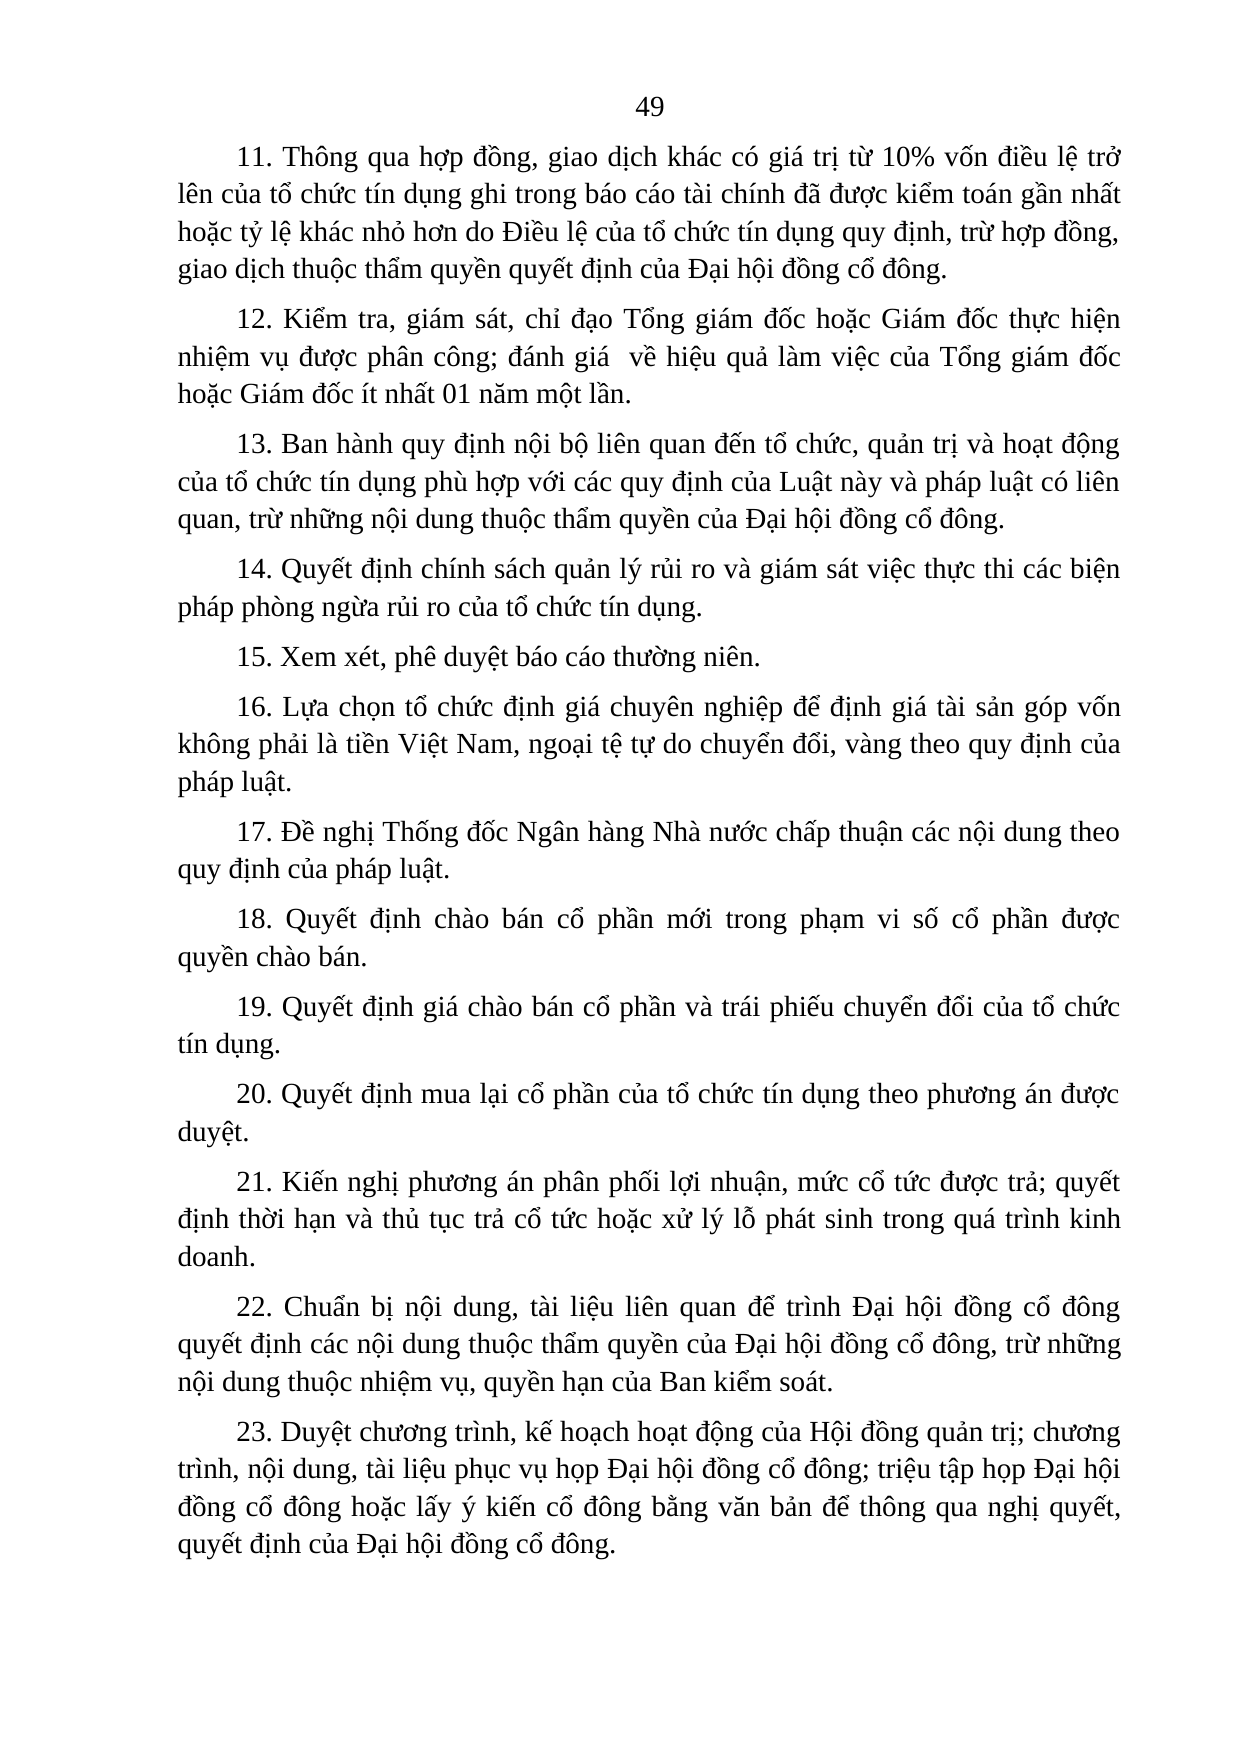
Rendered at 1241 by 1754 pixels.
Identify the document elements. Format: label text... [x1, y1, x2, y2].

text 23. Duyệt chương trình, kế hoạch hoạt động của Hội đồng quản trị; chương trình, nội dung, tài liệu phục vụ họp Đại hội đồng cổ đông; triệu tập họp Đại hội đồng cổ đông hoặc lấy ý kiến cổ đông bằng văn bản để thông qua nghị quyết, quyết định của Đại hội đồng cổ đông. [177, 1411, 1122, 1561]
text 20. Quyết định mua lại cổ phần của tổ chức tín dụng theo phương án được duyệt. [177, 1074, 1122, 1149]
text 22. Chuẩn bị nội dung, tài liệu liên quan để trình Đại hội đồng cổ đông quyết định các nội dung thuộc thẩm quyền của Đại hội đồng cổ đông, trừ những nội dung thuộc nhiệm vụ, quyền hạn của Ban kiểm soát. [177, 1286, 1122, 1399]
text 11. Thông qua hợp đồng, giao dịch khác có giá trị từ 10% vốn điều lệ trở lên của tổ chức tín dụng ghi trong báo cáo tài chính đã được kiểm toán gần nhất hoặc tỷ lệ khác nhỏ hơn do Điều lệ của tổ chức tín dụng quy định, trừ hợp đồng, giao dịch thuộc thẩm quyền quyết định của Đại hội đồng cổ đông. [177, 136, 1122, 286]
text 12. Kiểm tra, giám sát, chỉ đạo Tổng giám đốc hoặc Giám đốc thực hiện nhiệm vụ được phân công; đánh giá về hiệu quả làm việc của Tổng giám đốc hoặc Giám đốc ít nhất 01 năm một lần. [177, 299, 1122, 411]
text 18. Quyết định chào bán cổ phần mới trong phạm vi số cổ phần được quyền chào bán. [177, 899, 1122, 974]
text 19. Quyết định giá chào bán cổ phần và trái phiếu chuyển đổi của tổ chức tín dụng. [177, 986, 1122, 1061]
text 14. Quyết định chính sách quản lý rủi ro và giám sát việc thực thi các biện pháp phòng ngừa rủi ro của tổ chức tín dụng. [177, 549, 1122, 624]
text 17. Đề nghị Thống đốc Ngân hàng Nhà nước chấp thuận các nội dung theo quy định của pháp luật. [177, 811, 1122, 886]
text 21. Kiến nghị phương án phân phối lợi nhuận, mức cổ tức được trả; quyết định thời hạn và thủ tục trả cổ tức hoặc xử lý lỗ phát sinh trong quá trình kinh doanh. [177, 1161, 1122, 1274]
text 15. Xem xét, phê duyệt báo cáo thường niên. [177, 636, 1122, 674]
text 13. Ban hành quy định nội bộ liên quan đến tổ chức, quản trị và hoạt động của tổ chức tín dụng phù hợp với các quy định của Luật này và pháp luật có liên quan, trừ những nội dung thuộc thẩm quyền của Đại hội đồng cổ đông. [177, 424, 1122, 536]
text 16. Lựa chọn tổ chức định giá chuyên nghiệp để định giá tài sản góp vốn không phải là tiền Việt Nam, ngoại tệ tự do chuyển đổi, vàng theo quy định của pháp luật. [177, 686, 1122, 799]
